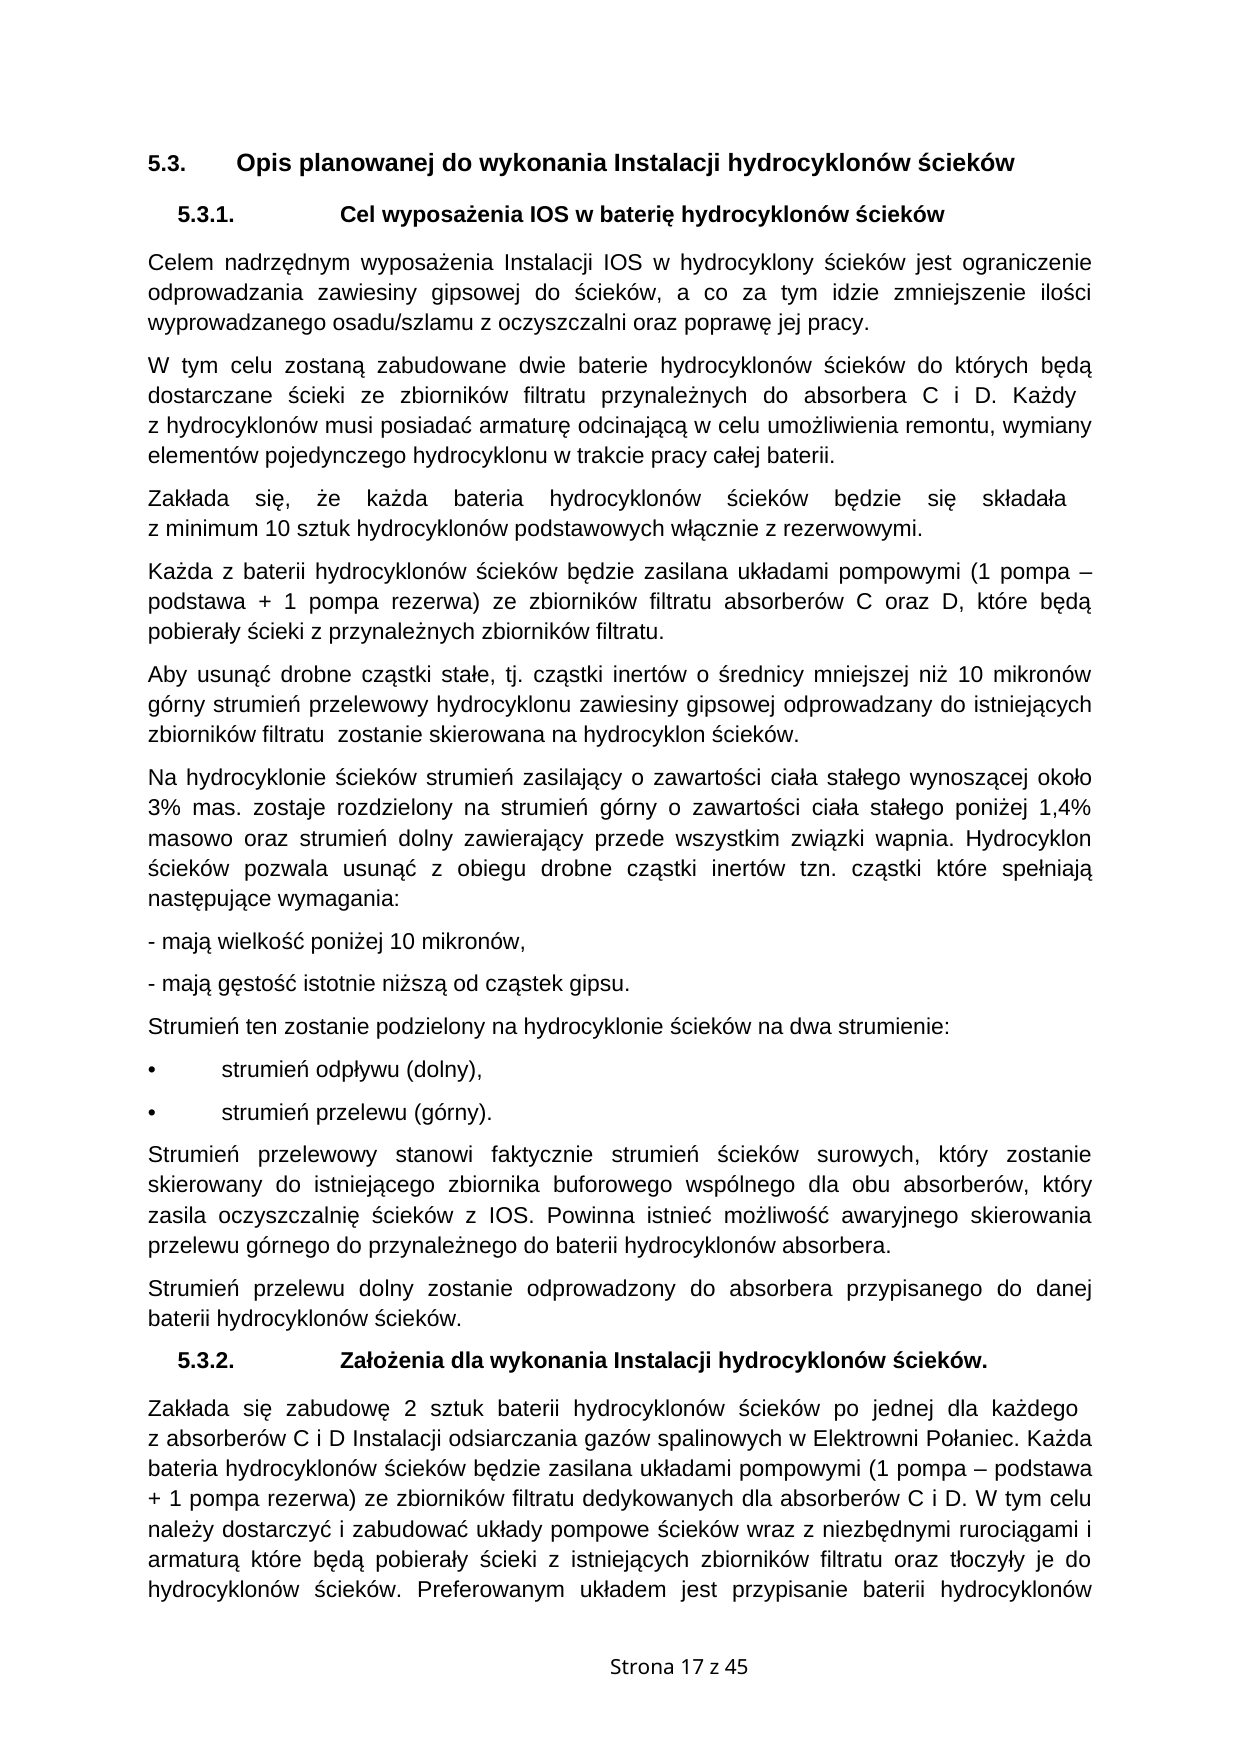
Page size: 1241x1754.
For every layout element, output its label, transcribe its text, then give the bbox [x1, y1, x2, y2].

text • strumień odpływu (dolny), [148, 1056, 1093, 1082]
text Na hydrocyklonie ścieków strumień zasilający o zawartości ciała stałego wynoszącej około 3% mas. zostaje rozdzielony na strumień górny o zawartości ciała stałego poniżej 1,4% masowo oraz strumień dolny zawierający przede wszystkim związki wapnia. Hydrocyklon ścieków pozwala usunąć z obiegu drobne cząstki inertów tzn. cząstki które spełniają następujące wymagania: [148, 764, 1093, 911]
text W tym celu zostaną zabudowane dwie baterie hydrocyklonów ścieków do których będą dostarczane ścieki ze zbiorników filtratu przynależnych do absorbera C i D. Każdy z hydrocyklonów musi posiadać armaturę odcinającą w celu umożliwienia remontu, wymiany elementów pojedynczego hydrocyklonu w trakcie pracy całej baterii. [148, 352, 1093, 469]
text - mają wielkość poniżej 10 mikronów, [148, 928, 1093, 954]
text Aby usunąć drobne cząstki stałe, tj. cząstki inertów o średnicy mniejszej niż 10 mikronów górny strumień przelewowy hydrocyklonu zawiesiny gipsowej odprowadzany do istniejących zbiorników filtratu zostanie skierowana na hydrocyklon ścieków. [148, 661, 1093, 748]
text Celem nadrzędnym wyposażenia Instalacji IOS w hydrocyklony ścieków jest ograniczenie odprowadzania zawiesiny gipsowej do ścieków, a co za tym idzie zmniejszenie ilości wyprowadzanego osadu/szlamu z oczyszczalni oraz poprawę jej pracy. [148, 248, 1093, 335]
text Strumień ten zostanie podzielony na hydrocyklonie ścieków na dwa strumienie: [148, 1013, 1093, 1039]
text - mają gęstość istotnie niższą od cząstek gipsu. [148, 970, 1093, 997]
subtitle Założenia dla wykonania Instalacji hydrocyklonów ścieków. [177, 1347, 1093, 1374]
subtitle Cel wyposażenia IOS w baterię hydrocyklonów ścieków [177, 201, 1093, 228]
text • strumień przelewu (górny). [148, 1098, 1093, 1125]
text Każda z baterii hydrocyklonów ścieków będzie zasilana układami pompowymi (1 pompa – podstawa + 1 pompa rezerwa) ze zbiorników filtratu absorberów C oraz D, które będą pobierały ścieki z przynależnych zbiorników filtratu. [148, 558, 1093, 645]
text Zakłada się, że każda bateria hydrocyklonów ścieków będzie się składała z minimum 10 sztuk hydrocyklonów podstawowych włącznie z rezerwowymi. [148, 485, 1093, 542]
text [148, 1395, 1093, 1602]
text Strumień przelewowy stanowi faktycznie strumień ścieków surowych, który zostanie skierowany do istniejącego zbiornika buforowego wspólnego dla obu absorberów, który zasila oczyszczalnię ścieków z IOS. Powinna istnieć możliwość awaryjnego skierowania przelewu górnego do przynależnego do baterii hydrocyklonów absorbera. [148, 1141, 1093, 1258]
text Strumień przelewu dolny zostanie odprowadzony do absorbera przypisanego do danej baterii hydrocyklonów ścieków. [148, 1274, 1093, 1331]
subtitle Opis planowanej do wykonania Instalacji hydrocyklonów ścieków [148, 148, 1093, 176]
